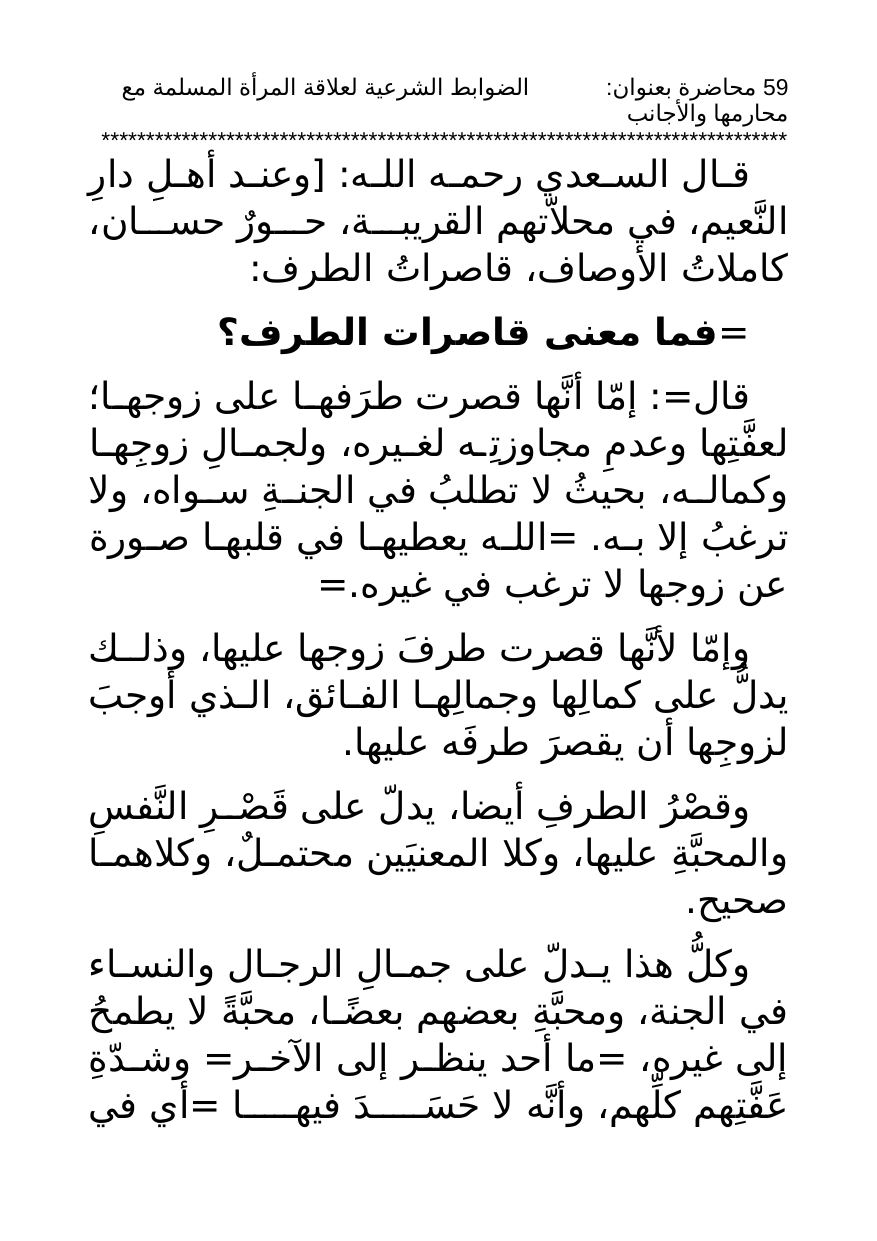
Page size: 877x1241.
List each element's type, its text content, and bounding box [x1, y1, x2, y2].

text وقصْرُ الطرفِ أيضا، يدلّ على قَصْرِ النَّفسِ والمحبَّةِ عليها، وكلا المعنيَين محتملٌ، وكلاهما صحيح. [89, 784, 788, 922]
text =فما معنى قاصرات الطرف؟ [89, 311, 788, 354]
text قال=: إمّا أنَّها قصرت طرَفها على زوجها؛ لعفَّتِها وعدمِ مجاوزتِه لغيره، ولجمالِ زوجِها وكماله، بحيثُ لا تطلبُ في الجنةِ سواه، ولا ترغبُ إلا به. =الله يعطيها في قلبها صورة عن زوجها لا ترغب في غيره.= [89, 374, 788, 607]
text قال السعدي رحمه الله: [وعند أهلِ دارِ النَّعيم، في محلاّتهم القريبة، حورٌ حسان، كاملاتُ الأوصاف، قاصراتُ الطرف: [89, 153, 788, 291]
text وإمّا لأنَّها قصرت طرفَ زوجها عليها، وذلك يدلُّ على كمالِها وجمالِها الفائق، الذي أوجبَ لزوجِها أن يقصرَ طرفَه عليها. [89, 627, 788, 764]
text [89, 942, 788, 1127]
